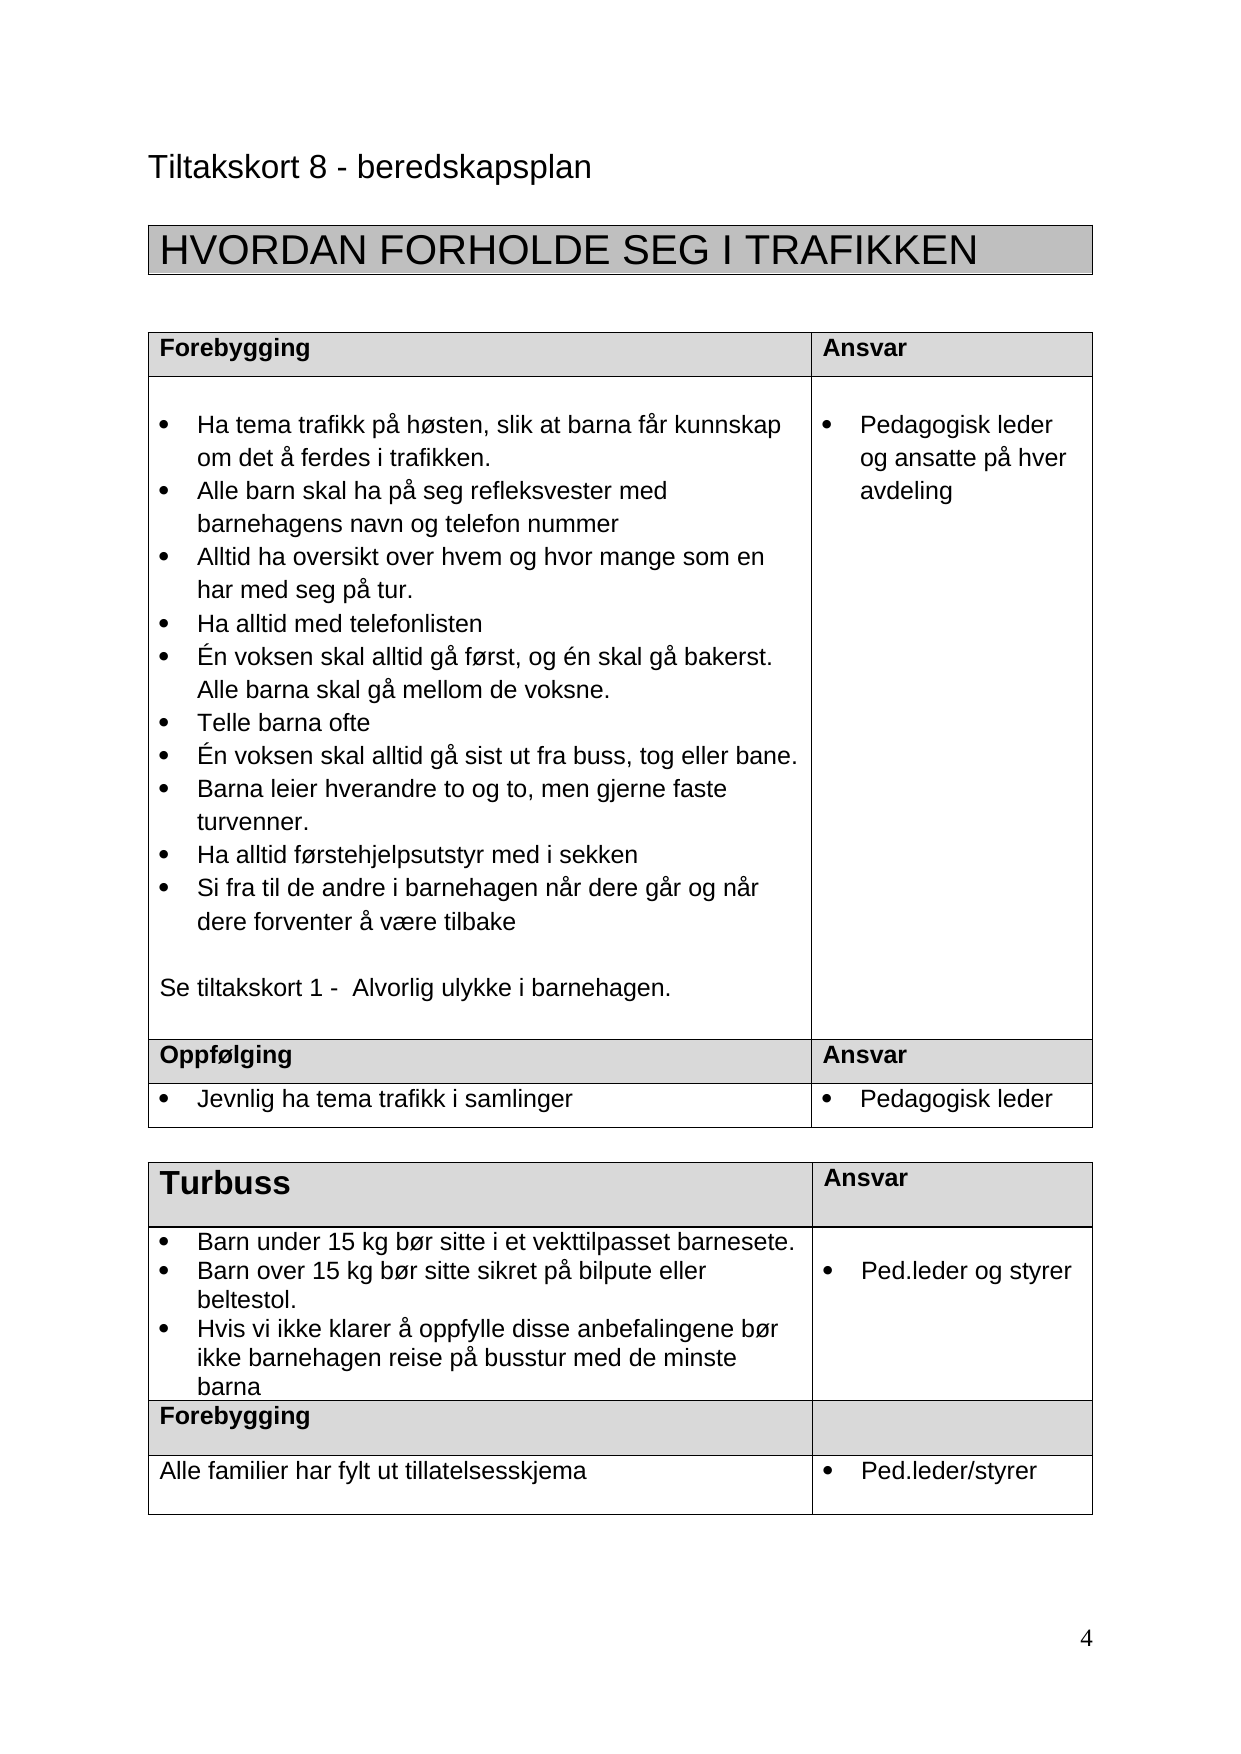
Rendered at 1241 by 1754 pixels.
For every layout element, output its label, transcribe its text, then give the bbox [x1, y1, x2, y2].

table_cell Forebygging [149, 1401, 812, 1455]
table_cell [813, 1401, 1092, 1455]
table_header Ansvar [812, 333, 1092, 376]
table_cell Alle familier har fylt ut tillatelsesskjema [149, 1456, 812, 1513]
table_cell Ha tema trafikk på høsten, slik at barna får kunnskap om det å ferdes i trafikken. Alle barn skal ha på seg refleksvester med barnehagens navn og telefon nummer Alltid ha oversikt over hvem og hvor mange som en har med seg på tur. Ha alltid med telefonlisten Én voksen skal alltid gå først, og én skal gå bakerst. Alle barna skal gå mellom de voksne. Telle barna ofte Én voksen skal alltid gå sist ut fra buss, tog eller bane. Barna leier hverandre to og to, men gjerne faste turvenner. Ha alltid førstehjelpsutstyr med i sekken Si fra til de andre i barnehagen når dere går og når dere forventer å være tilbake Se tiltakskort 1 - Alvorlig ulykke i barnehagen. [149, 377, 811, 1038]
table_cell Ped.leder og styrer [813, 1228, 1092, 1400]
table_cell Pedagogisk leder og ansatte på hver avdeling [812, 377, 1092, 1038]
table_cell Ped.leder/styrer [813, 1456, 1092, 1513]
table_cell Oppfølging [149, 1040, 811, 1083]
text Tiltakskort 8 - beredskapsplan [148, 148, 1093, 186]
table_header Ansvar [813, 1163, 1092, 1226]
table_header Turbuss [149, 1163, 812, 1226]
table_cell Pedagogisk leder [812, 1084, 1092, 1127]
table_header Forebygging [149, 333, 811, 376]
table_cell Ansvar [812, 1040, 1092, 1083]
table_cell Barn under 15 kg bør sitte i et vekttilpasset barnesete. Barn over 15 kg bør sitte sikret på bilpute eller beltestol. Hvis vi ikke klarer å oppfylle disse anbefalingene bør ikke barnehagen reise på busstur med de minste barna [149, 1228, 812, 1400]
table_header HVORDAN FORHOLDE SEG I TRAFIKKEN [149, 226, 1092, 273]
table_cell Jevnlig ha tema trafikk i samlinger [149, 1084, 811, 1127]
